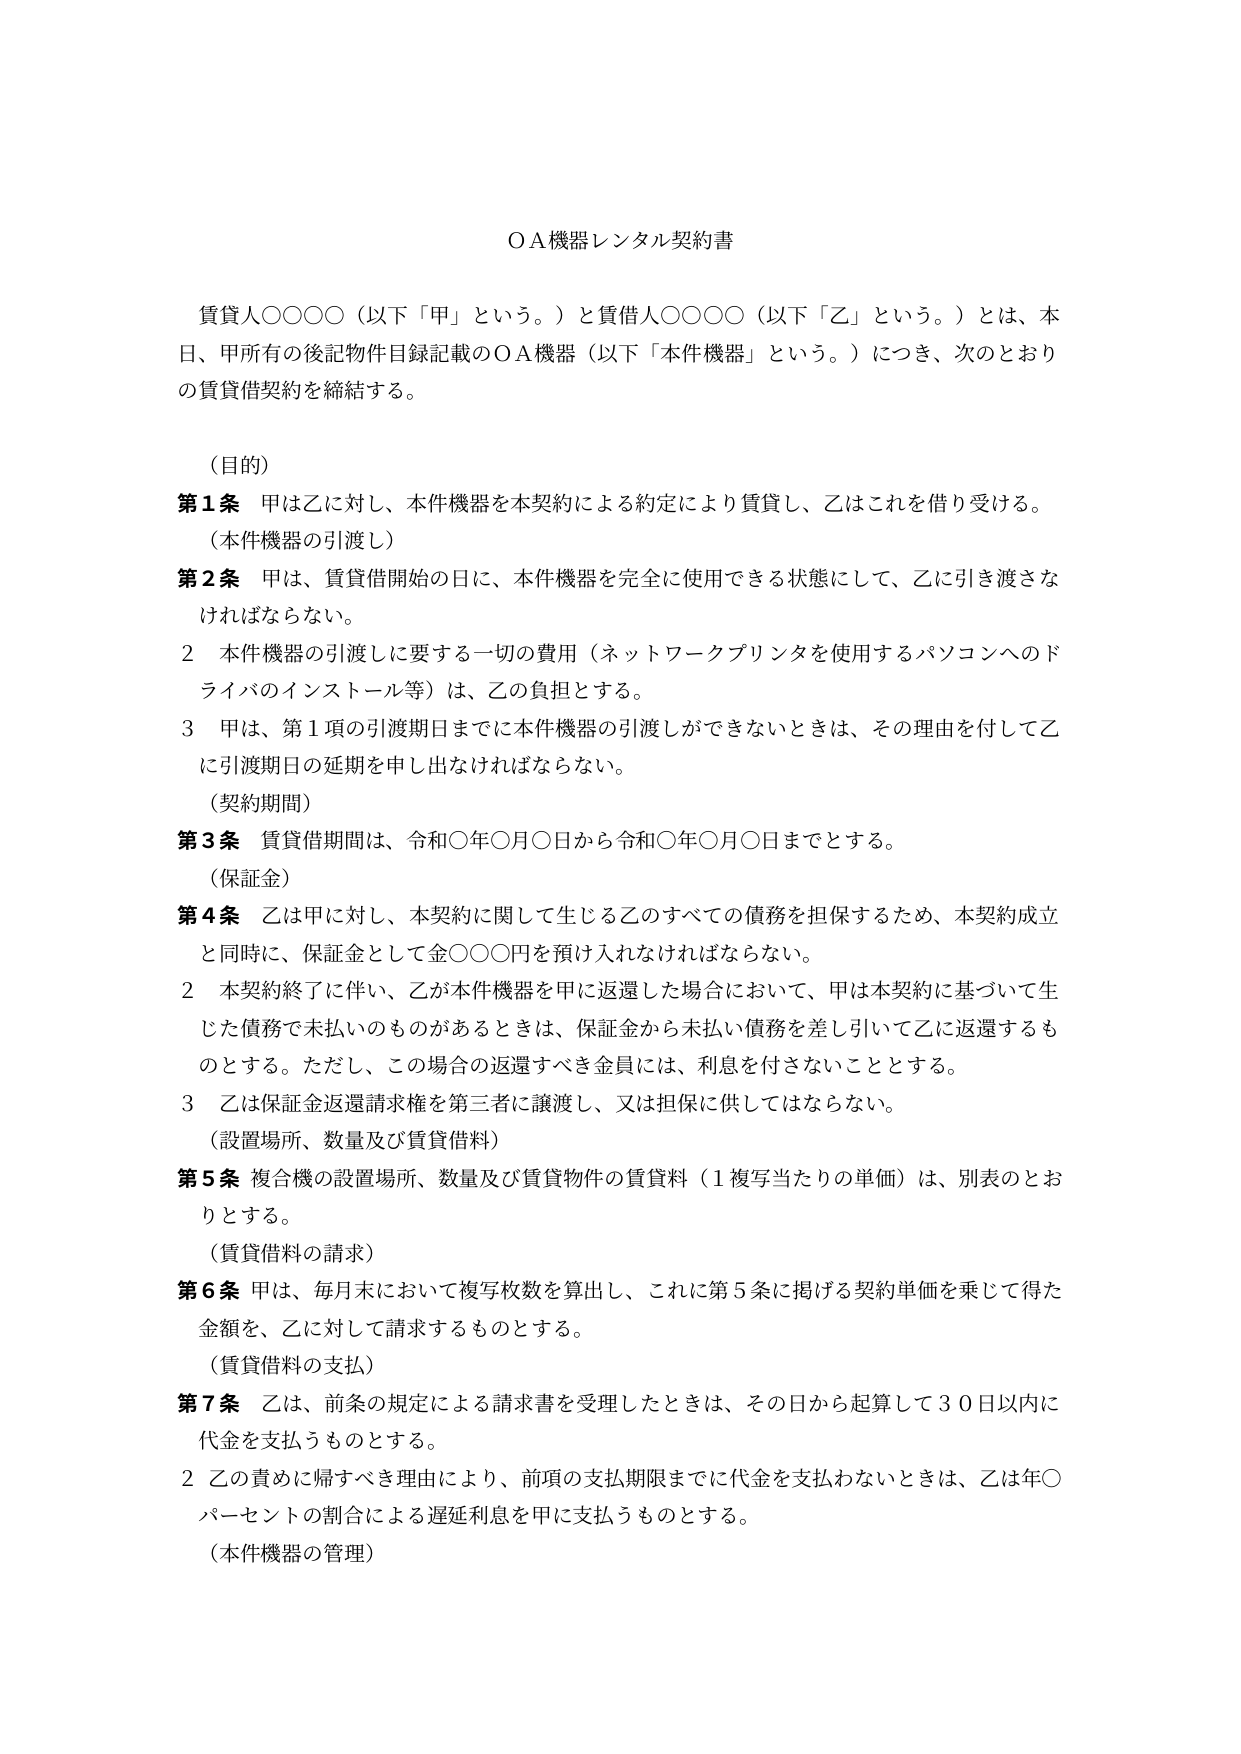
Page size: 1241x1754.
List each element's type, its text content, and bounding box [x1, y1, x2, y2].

text 第１条 甲は乙に対し、本件機器を本契約による約定により賃貸し、乙はこれを借り受ける。 [177, 483, 1063, 521]
text （目的） [177, 446, 1063, 483]
text （設置場所、数量及び賃貸借料） [177, 1121, 1063, 1158]
text ３ 甲は、第１項の引渡期日までに本件機器の引渡しができないときは、その理由を付して乙に引渡期日の延期を申し出なければならない。 [177, 708, 1063, 783]
text （賃貸借料の請求） [177, 1233, 1063, 1271]
text （契約期間） [177, 783, 1063, 821]
text 第４条 乙は甲に対し、本契約に関して生じる乙のすべての債務を担保するため、本契約成立と同時に、保証金として金○○○円を預け入れなければならない。 [177, 896, 1063, 971]
text 第７条 乙は、前条の規定による請求書を受理したときは、その日から起算して３０日以内に代金を支払うものとする。 [177, 1383, 1063, 1458]
text ２ 本契約終了に伴い、乙が本件機器を甲に返還した場合において、甲は本契約に基づいて生じた債務で未払いのものがあるときは、保証金から未払い債務を差し引いて乙に返還するものとする。ただし、この場合の返還すべき金員には、利息を付さないこととする。 [177, 971, 1063, 1083]
text 第６条 甲は、毎月末において複写枚数を算出し、これに第５条に掲げる契約単価を乗じて得た金額を、乙に対して請求するものとする。 [177, 1271, 1063, 1346]
text （本件機器の管理） [177, 1533, 1063, 1571]
text 第２条 甲は、賃貸借開始の日に、本件機器を完全に使用できる状態にして、乙に引き渡さなければならない。 [177, 558, 1063, 633]
text ３ 乙は保証金返還請求権を第三者に譲渡し、又は担保に供してはならない。 [177, 1083, 1063, 1121]
text （賃貸借料の支払） [177, 1346, 1063, 1383]
text 第５条 複合機の設置場所、数量及び賃貸物件の賃貸料（１複写当たりの単価）は、別表のとおりとする。 [177, 1158, 1063, 1233]
text ２ 本件機器の引渡しに要する一切の費用（ネットワークプリンタを使用するパソコンへのドライバのインストール等）は、乙の負担とする。 [177, 633, 1063, 708]
text （本件機器の引渡し） [177, 521, 1063, 558]
text ＯＡ機器レンタル契約書 [177, 221, 1063, 258]
text 賃貸人○○○○（以下「甲」という。）と賃借人○○○○（以下「乙」という。）とは、本日、甲所有の後記物件目録記載のＯＡ機器（以下「本件機器」という。）につき、次のとおりの賃貸借契約を締結する。 [177, 296, 1063, 408]
text （保証金） [177, 858, 1063, 896]
text 第３条 賃貸借期間は、令和○年○月○日から令和○年○月○日までとする。 [177, 821, 1063, 858]
text ２ 乙の責めに帰すべき理由により、前項の支払期限までに代金を支払わないときは、乙は年○パーセントの割合による遅延利息を甲に支払うものとする。 [177, 1458, 1063, 1533]
